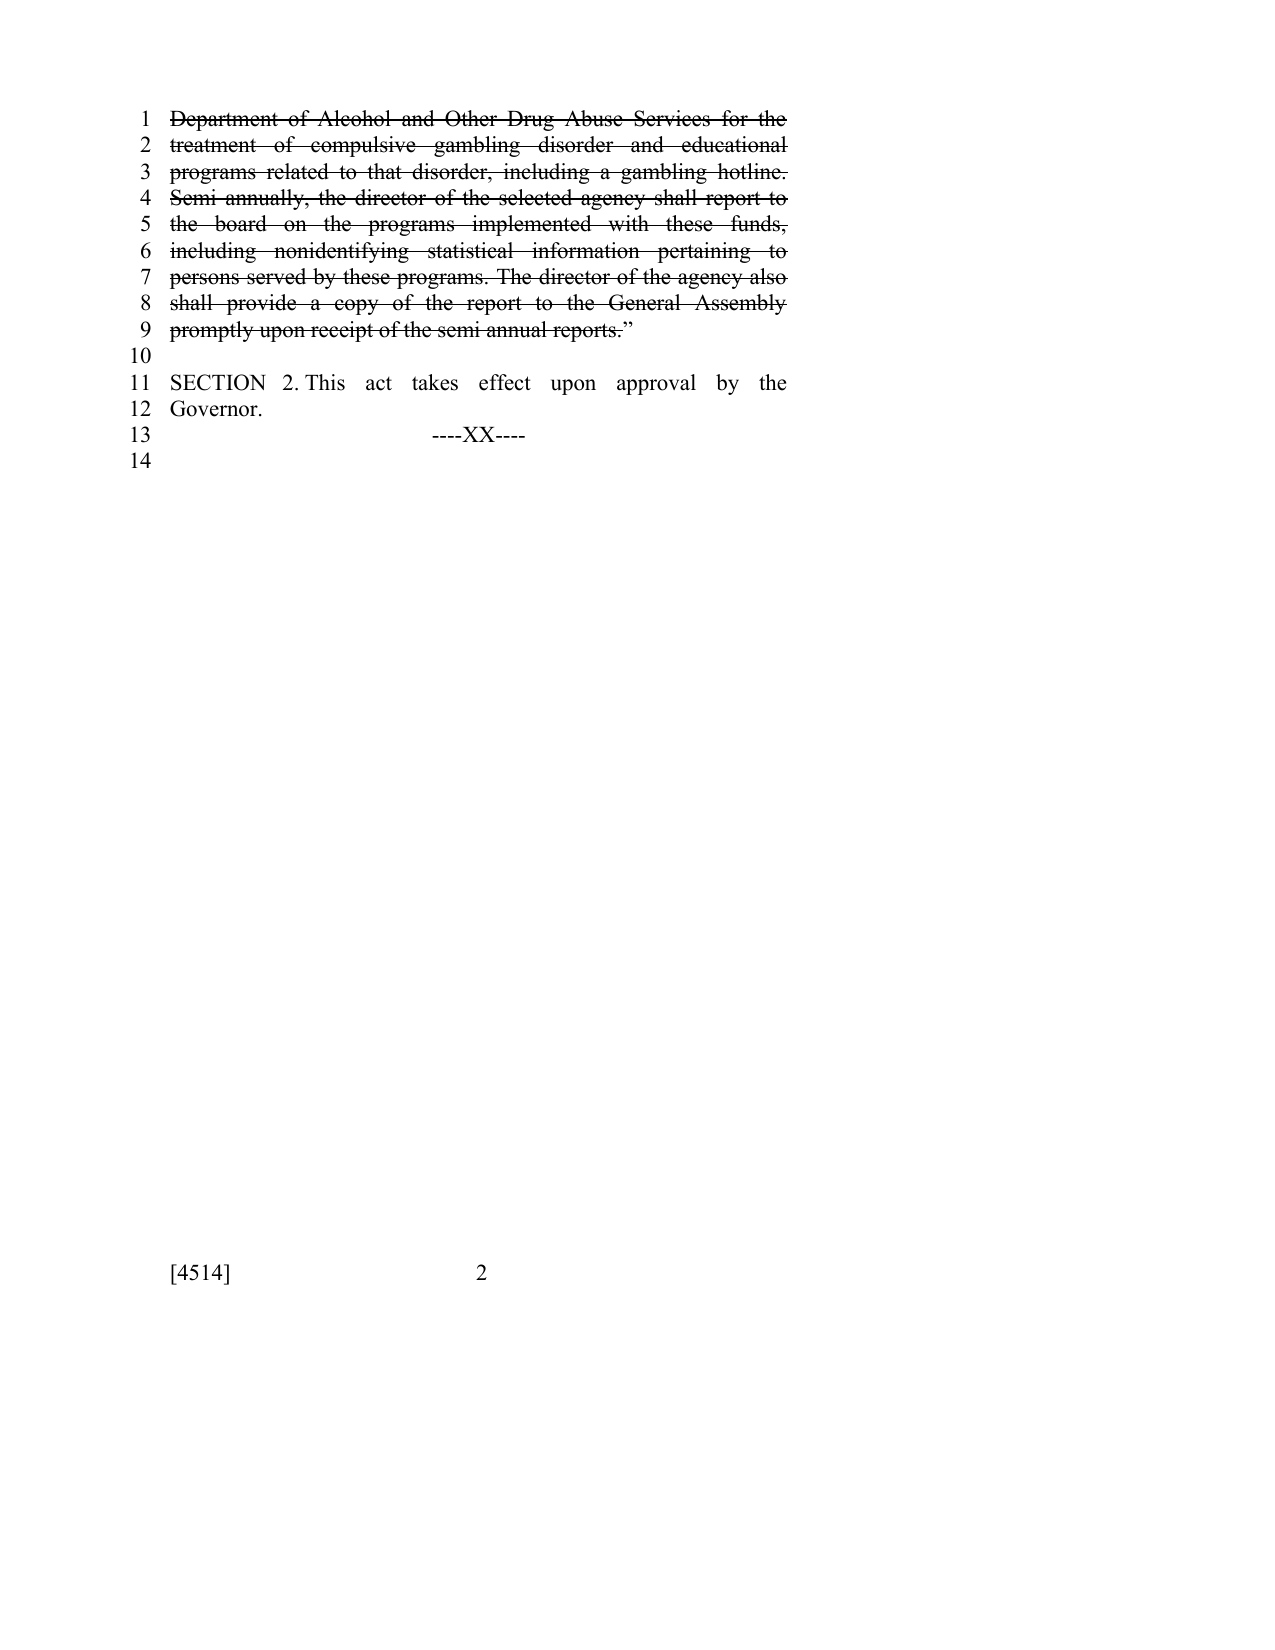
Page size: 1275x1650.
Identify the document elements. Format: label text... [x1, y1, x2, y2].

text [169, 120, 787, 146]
text ----XX---- [169, 421, 787, 448]
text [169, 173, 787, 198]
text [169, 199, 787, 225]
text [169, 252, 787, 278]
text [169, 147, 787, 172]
text SECTION 2. This act takes effect upon approval by the Governor. [169, 368, 787, 421]
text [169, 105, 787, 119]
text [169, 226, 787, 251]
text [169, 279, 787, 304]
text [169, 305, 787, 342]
